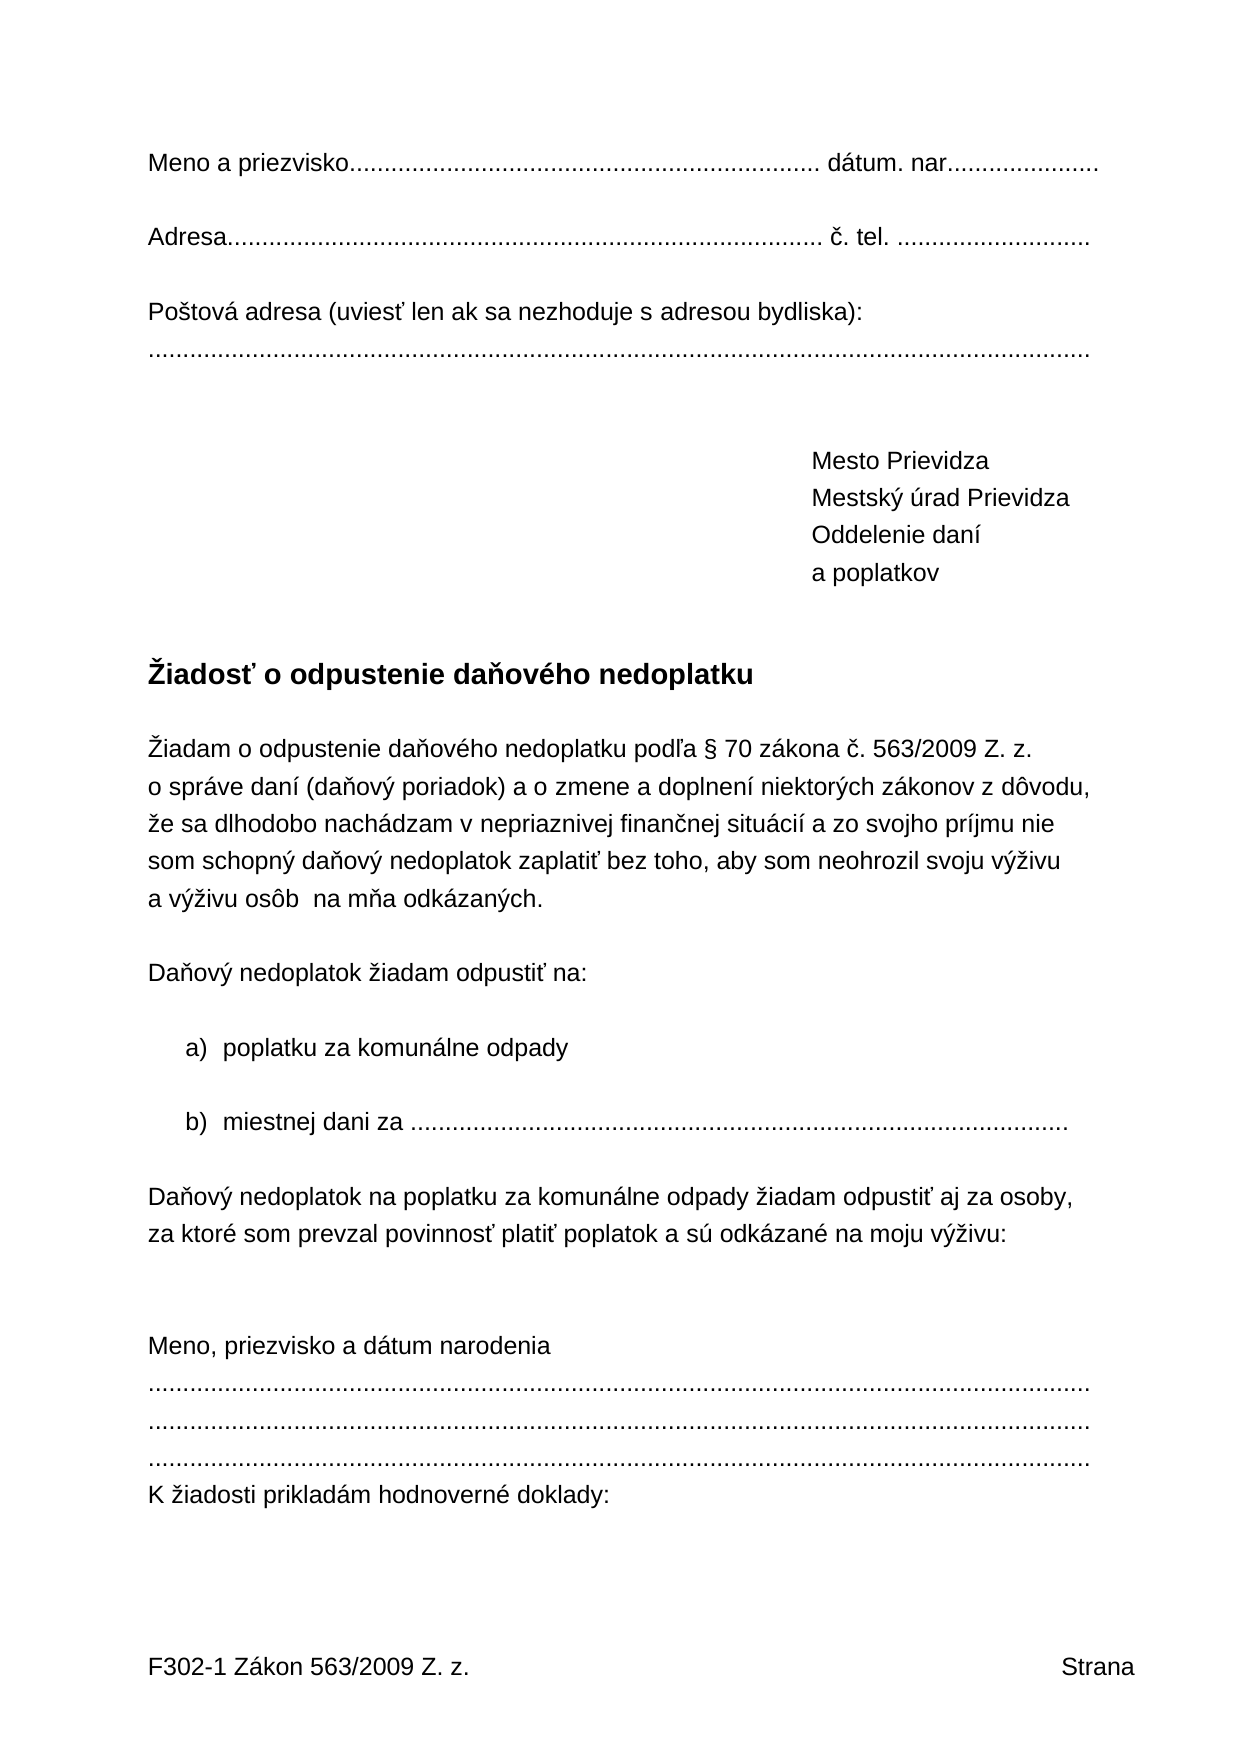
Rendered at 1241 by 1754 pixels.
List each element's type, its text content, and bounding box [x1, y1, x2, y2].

text Daňový nedoplatok na poplatku za komunálne odpady žiadam odpustiť aj za osoby, za ktoré som prevzal povinnosť platiť poplatok a sú odkázané na moju výživu: [148, 1182, 1093, 1248]
list miestnej dani za ............................................................................................... [185, 1107, 1093, 1136]
text Oddelenie daní [811, 521, 1093, 549]
text ........................................................................................................................................ [148, 334, 1093, 363]
text Mestský úrad Prievidza [738, 483, 1093, 512]
text ........................................................................................................................................ [148, 1443, 1093, 1472]
text Poštová adresa (uviesť len ak sa nezhoduje s adresou bydliska): [148, 297, 1093, 326]
text Adresa...................................................................................... č. tel. ............................ [148, 222, 1093, 251]
text K žiadosti prikladám hodnoverné doklady: [148, 1480, 1093, 1509]
text Daňový nedoplatok žiadam odpustiť na: [148, 958, 1093, 987]
text ........................................................................................................................................ [148, 1368, 1093, 1397]
text Meno, priezvisko a dátum narodenia [148, 1331, 1093, 1360]
list poplatku za komunálne odpady [185, 1033, 1093, 1062]
text a poplatkov [811, 558, 1093, 587]
subtitle Žiadosť o odpustenie daňového nedoplatku [148, 657, 1093, 691]
text Meno a priezvisko.................................................................... dátum. nar...................... [148, 148, 1110, 176]
text Žiadam o odpustenie daňového nedoplatku podľa § 70 zákona č. 563/2009 Z. z. o správe daní (daňový poriadok) a o zmene a doplnení niektorých zákonov z dôvodu, že sa dlhodobo nachádzam v nepriaznivej finančnej situácií a zo svojho príjmu nie som schopný daňový nedoplatok zaplatiť bez toho, aby som neohrozil svoju výživu a výživu osôb na mňa odkázaných. [148, 734, 1093, 912]
text ........................................................................................................................................ [148, 1406, 1093, 1434]
text Mesto Prievidza [738, 446, 1093, 475]
